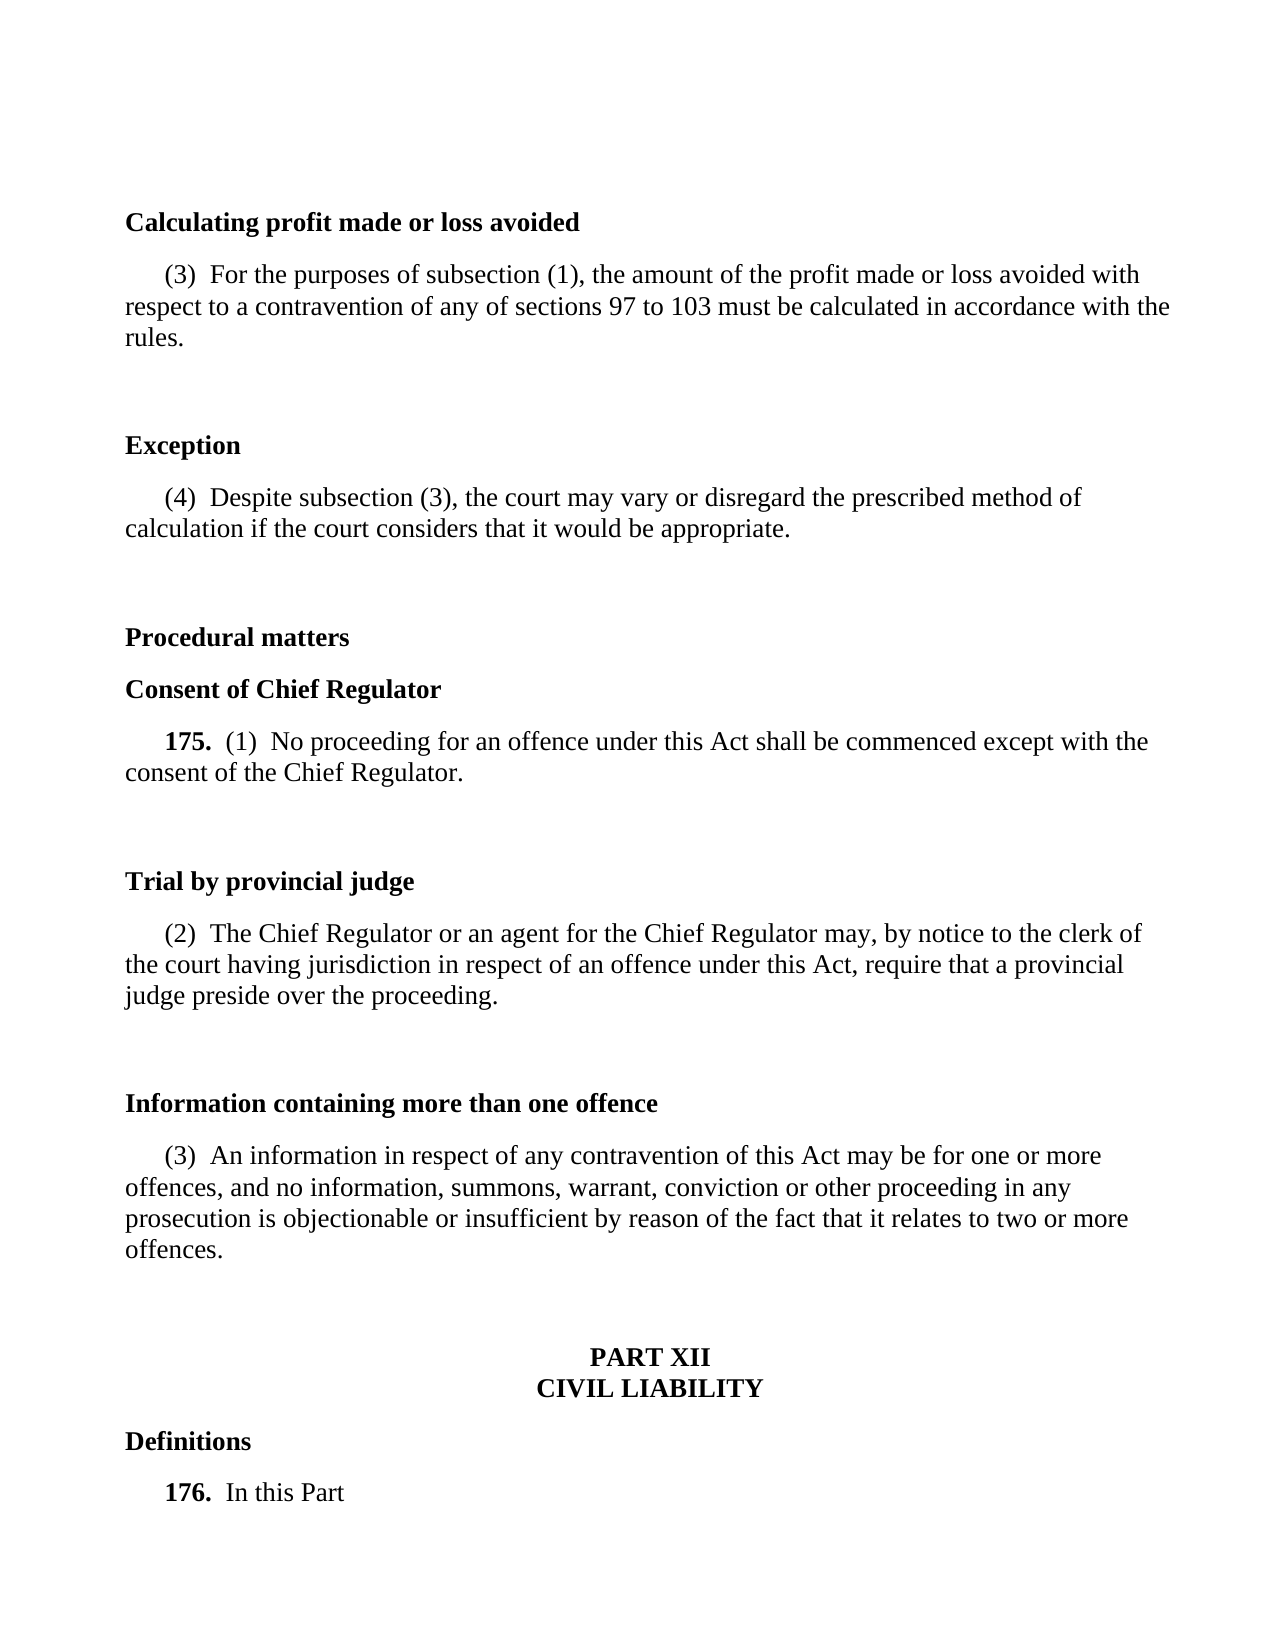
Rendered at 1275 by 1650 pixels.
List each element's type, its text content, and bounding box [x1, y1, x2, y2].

text (3) For the purposes of subsection (1), the amount of the profit made or loss avoided with respect to a contravention of any of sections 97 to 103 must be calculated in accordance with the rules. [125, 258, 1175, 352]
text Consent of Chief Regulator [125, 673, 1175, 704]
text (3) An information in respect of any contravention of this Act may be for one or more offences, and no information, summons, warrant, conviction or other proceeding in any prosecution is objectionable or insufficient by reason of the fact that it relates to two or more offences. [125, 1139, 1175, 1264]
text Definitions [125, 1424, 1175, 1456]
text (4) Despite subsection (3), the court may vary or disregard the prescribed method of calculation if the court considers that it would be appropriate. [125, 481, 1175, 544]
text Information containing more than one offence [125, 1087, 1175, 1119]
text Calculating profit made or loss avoided [125, 207, 1175, 238]
text Exception [125, 429, 1175, 461]
text (2) The Chief Regulator or an agent for the Chief Regulator may, by notice to the clerk of the court having jurisdiction in respect of an offence under this Act, require that a provincial judge preside over the proceeding. [125, 917, 1175, 1010]
text 176. In this Part [125, 1477, 1175, 1508]
text PART xii CIVIL LIABILITY [125, 1341, 1175, 1404]
text Procedural matters [125, 621, 1175, 652]
text 175. (1) No proceeding for an offence under this Act shall be commenced except with the consent of the Chief Regulator. [125, 725, 1175, 787]
text Trial by provincial judge [125, 865, 1175, 896]
